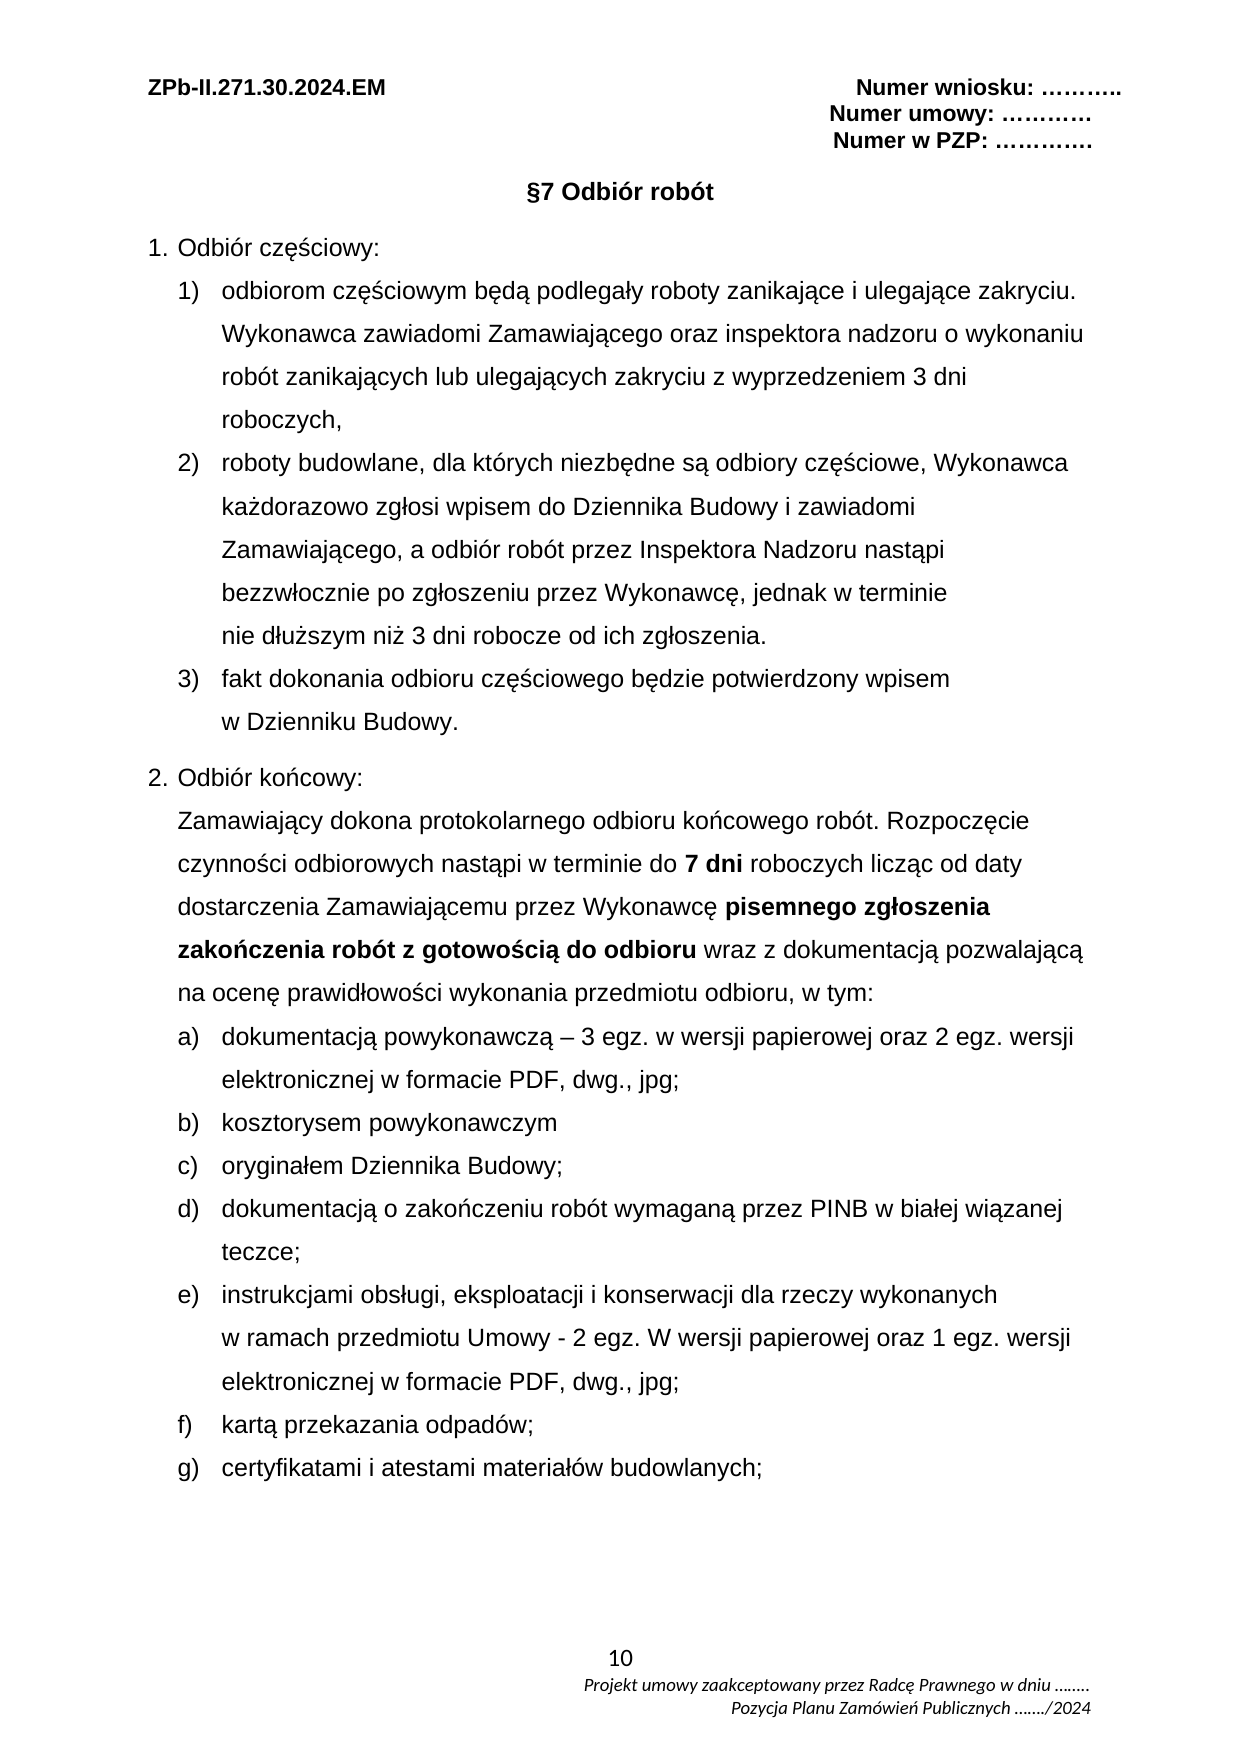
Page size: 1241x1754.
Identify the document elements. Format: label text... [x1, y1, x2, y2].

list Odbiór końcowy: [148, 763, 1093, 792]
list kartą przekazania odpadów; [177, 1410, 1093, 1438]
text Zamawiający dokona protokolarnego odbioru końcowego robót. Rozpoczęcie czynności odbiorowych nastąpi w terminie do 7 dni roboczych licząc od daty dostarczenia Zamawiającemu przez Wykonawcę pisemnego zgłoszenia zakończenia robót z gotowością do odbioru wraz z dokumentacją pozwalającą na ocenę prawidłowości wykonania przedmiotu odbioru, w tym: [148, 806, 1093, 1007]
list oryginałem Dziennika Budowy; [177, 1151, 1093, 1180]
list fakt dokonania odbioru częściowego będzie potwierdzony wpisem w Dzienniku Budowy. [177, 664, 1093, 736]
text §7 Odbiór robót [148, 177, 1093, 206]
list certyfikatami i atestami materiałów budowlanych; [177, 1453, 1093, 1482]
list kosztorysem powykonawczym [177, 1108, 1093, 1137]
list dokumentacją o zakończeniu robót wymaganą przez PINB w białej wiązanej teczce; [177, 1194, 1093, 1266]
list instrukcjami obsługi, eksploatacji i konserwacji dla rzeczy wykonanych w ramach przedmiotu Umowy - 2 egz. W wersji papierowej oraz 1 egz. wersji elektronicznej w formacie PDF, dwg., jpg; [177, 1280, 1093, 1395]
list dokumentacją powykonawczą – 3 egz. w wersji papierowej oraz 2 egz. wersji elektronicznej w formacie PDF, dwg., jpg; [177, 1022, 1093, 1093]
list odbiorom częściowym będą podlegały roboty zanikające i ulegające zakryciu. Wykonawca zawiadomi Zamawiającego oraz inspektora nadzoru o wykonaniu robót zanikających lub ulegających zakryciu z wyprzedzeniem 3 dni roboczych, [177, 276, 1093, 434]
list Odbiór częściowy: [148, 233, 1093, 262]
list roboty budowlane, dla których niezbędne są odbiory częściowe, Wykonawca każdorazowo zgłosi wpisem do Dziennika Budowy i zawiadomi Zamawiającego, a odbiór robót przez Inspektora Nadzoru nastąpi bezzwłocznie po zgłoszeniu przez Wykonawcę, jednak w terminie nie dłuższym niż 3 dni robocze od ich zgłoszenia. [177, 448, 1093, 650]
